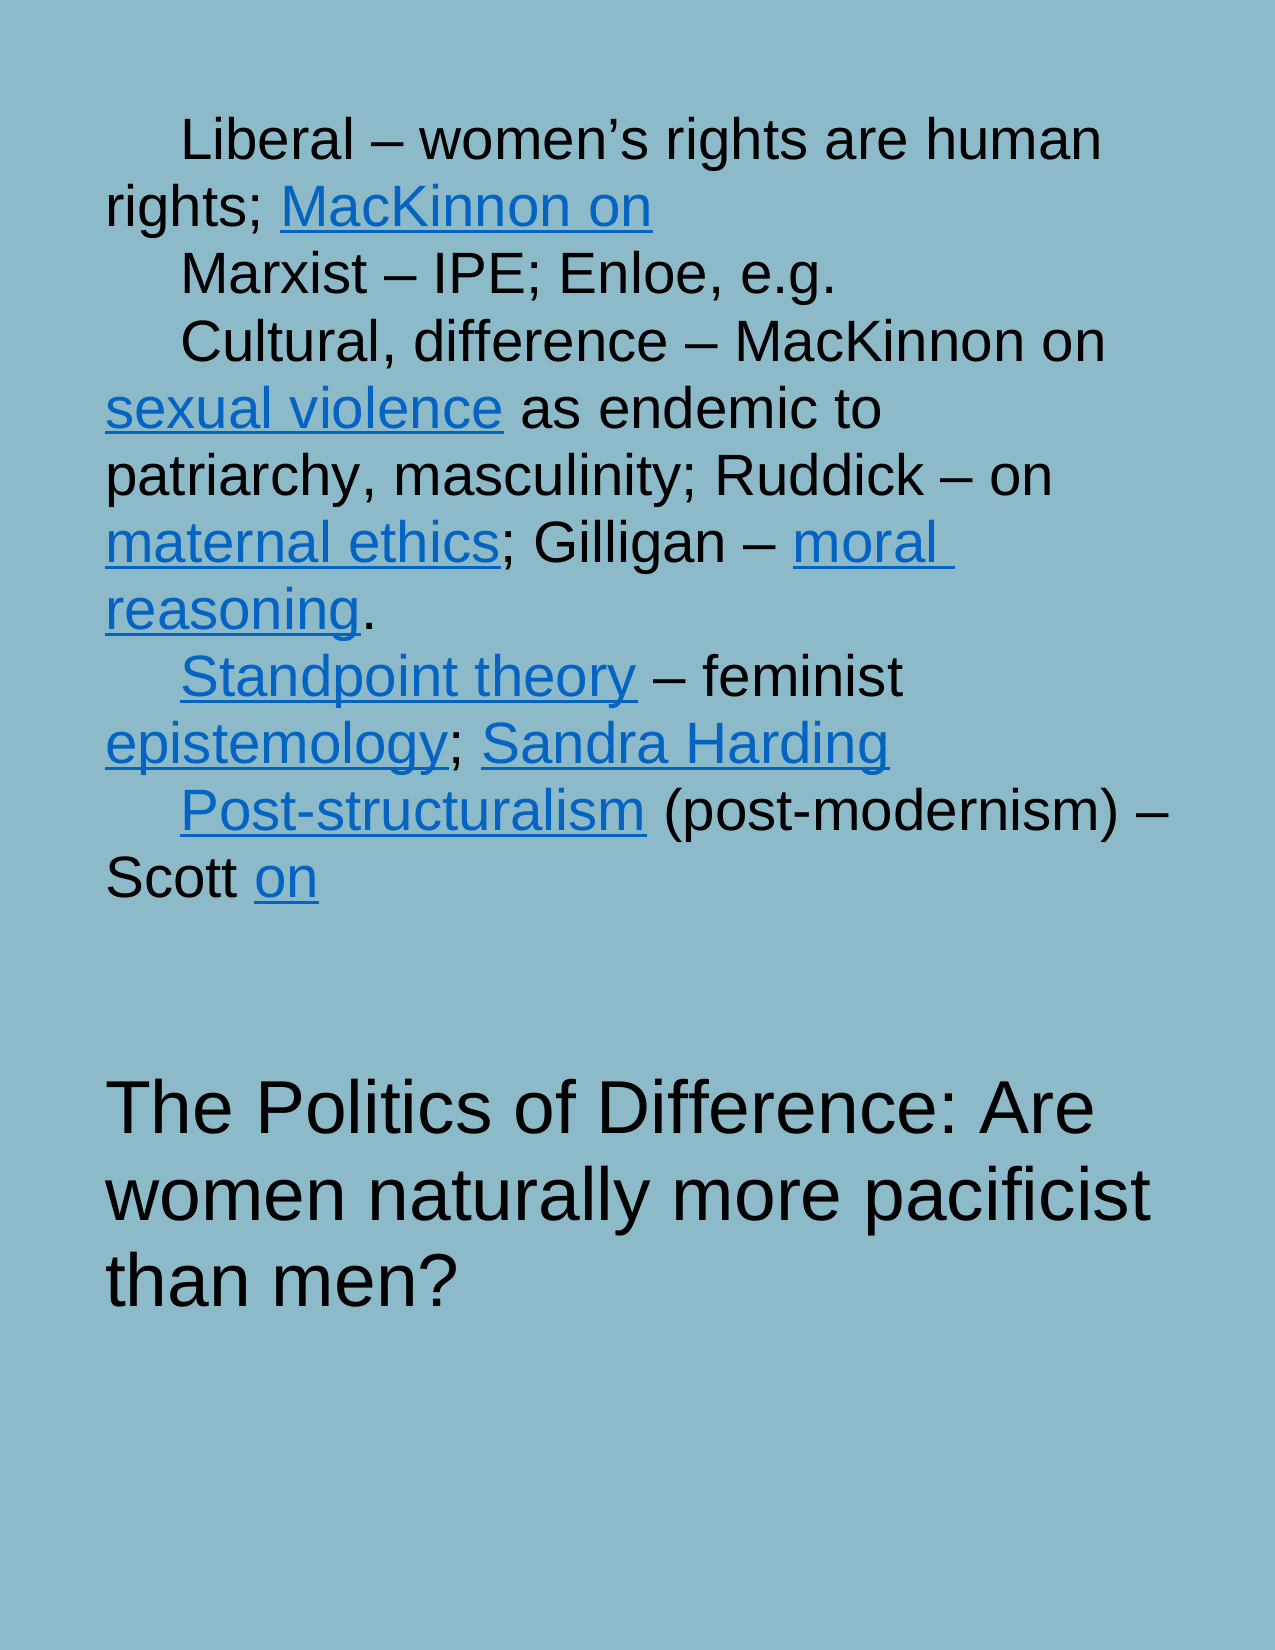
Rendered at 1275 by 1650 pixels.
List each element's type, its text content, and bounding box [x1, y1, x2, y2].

text Cultural, difference – MacKinnon on sexual violence as endemic to patriarchy, masculinity; Ruddick – on maternal ethics; Gilligan – moral reasoning. [105, 306, 1170, 642]
text The Politics of Difference: Are women naturally more pacificist than men? [105, 1063, 1170, 1322]
text Marxist – IPE; Enloe, e.g. [105, 239, 1170, 306]
text Standpoint theory – feminist epistemology; Sandra Harding [105, 642, 1170, 776]
text Post-structuralism (post-modernism) – Scott on [105, 776, 1170, 910]
text Liberal – women’s rights are human rights; MacKinnon on [105, 105, 1170, 239]
